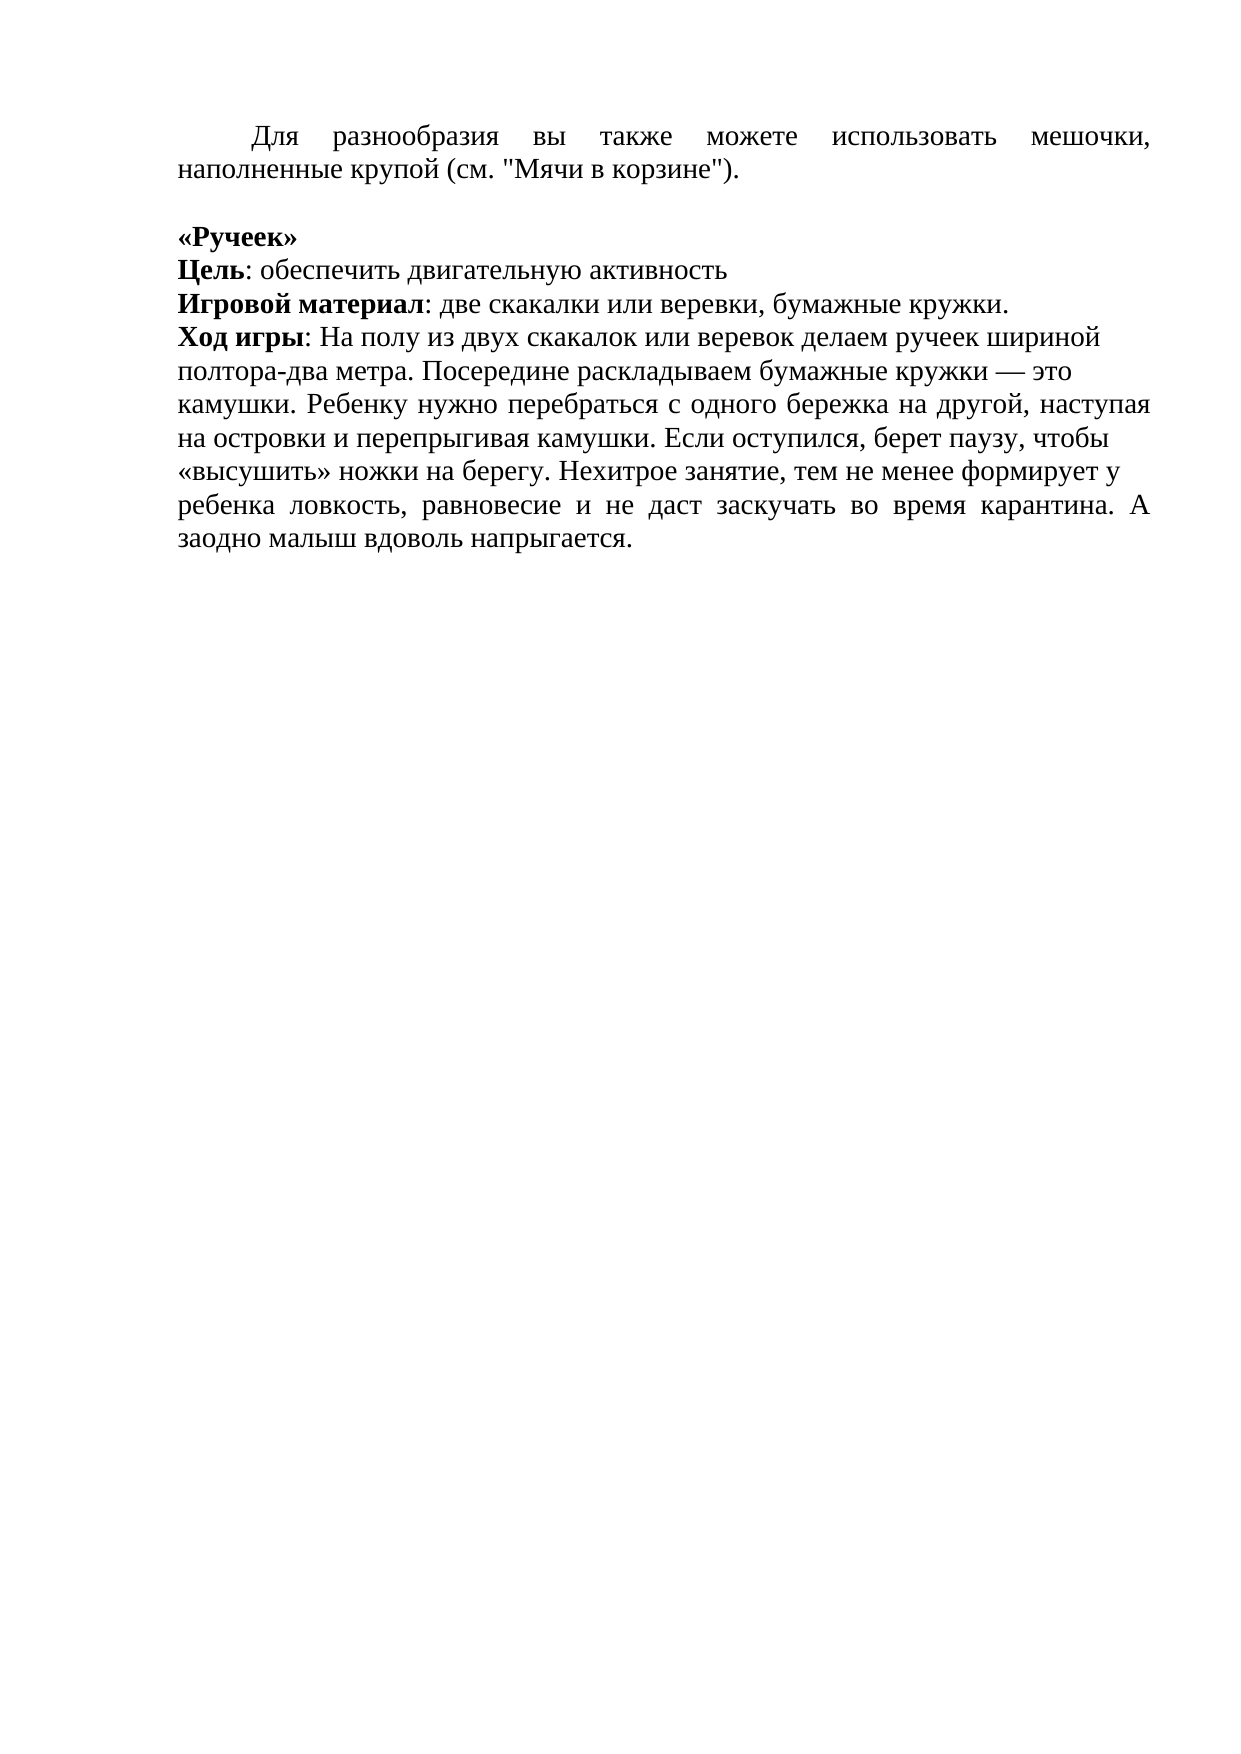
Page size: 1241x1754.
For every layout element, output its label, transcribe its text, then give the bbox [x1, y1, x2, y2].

text Цель: обеспечить двигательную активность [177, 252, 1152, 286]
text «высушить» ножки на берегу. Нехитрое занятие, тем не менее формирует у [177, 453, 1152, 487]
text полтора-два метра. Посередине раскладываем бумажные кружки — это [177, 353, 1152, 386]
text «Ручеек» [177, 219, 1152, 252]
text камушки. Ребенку нужно перебраться с одного бережка на другой, наступая на островки и перепрыгивая камушки. Если оступился, берет паузу, чтобы [177, 386, 1152, 453]
text Ход игры: На полу из двух скакалок или веревок делаем ручеек шириной [177, 319, 1152, 353]
text ребенка ловкость, равновесие и не даст заскучать во время карантина. А заодно малыш вдоволь напрыгается. [177, 487, 1152, 554]
text Игровой материал: две скакалки или веревки, бумажные кружки. [177, 286, 1152, 319]
text Для разнообразия вы также можете использовать мешочки, наполненные крупой (см. "Мячи в корзине"). [177, 118, 1152, 185]
